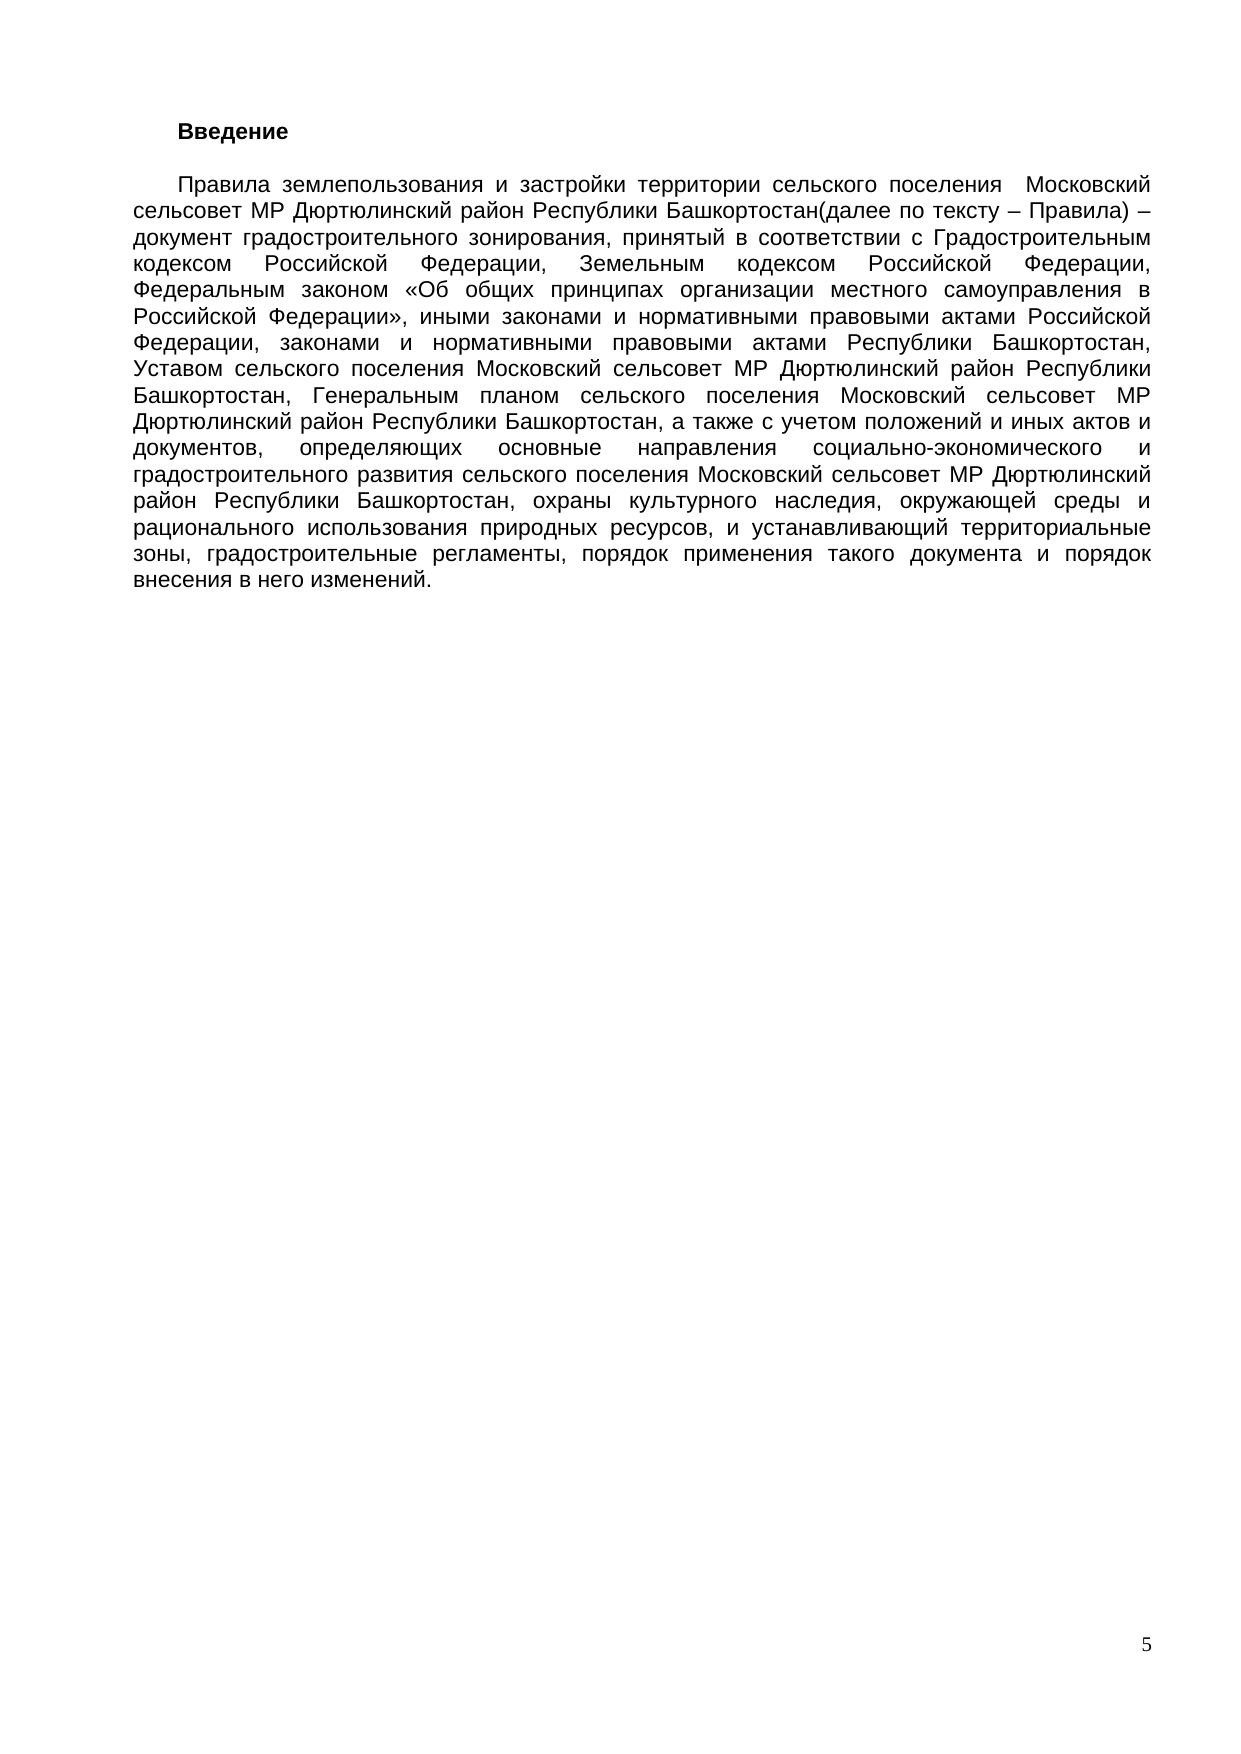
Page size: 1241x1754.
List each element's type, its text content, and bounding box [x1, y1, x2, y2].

text Правила землепользования и застройки территории сельского поселения Московский сельсовет МР Дюртюлинский район Республики Башкортостан(далее по тексту – Правила) – документ градостроительного зонирования, принятый в соответствии с Градостроительным кодексом Российской Федерации, Земельным кодексом Российской Федерации, Федеральным законом «Об общих принципах организации местного самоуправления в Российской Федерации», иными законами и нормативными правовыми актами Российской Федерации, законами и нормативными правовыми актами Республики Башкортостан, Уставом сельского поселения Московский сельсовет МР Дюртюлинский район Республики Башкортостан, Генеральным планом сельского поселения Московский сельсовет МР Дюртюлинский район Республики Башкортостан, а также с учетом положений и иных актов и документов, определяющих основные направления социально-экономического и градостроительного развития сельского поселения Московский сельсовет МР Дюртюлинский район Республики Башкортостан, охраны культурного наследия, окружающей среды и рационального использования природных ресурсов, и устанавливающий территориальные зоны, градостроительные регламенты, порядок применения такого документа и порядок внесения в него изменений. [133, 171, 1152, 592]
text Введение [133, 118, 1152, 144]
